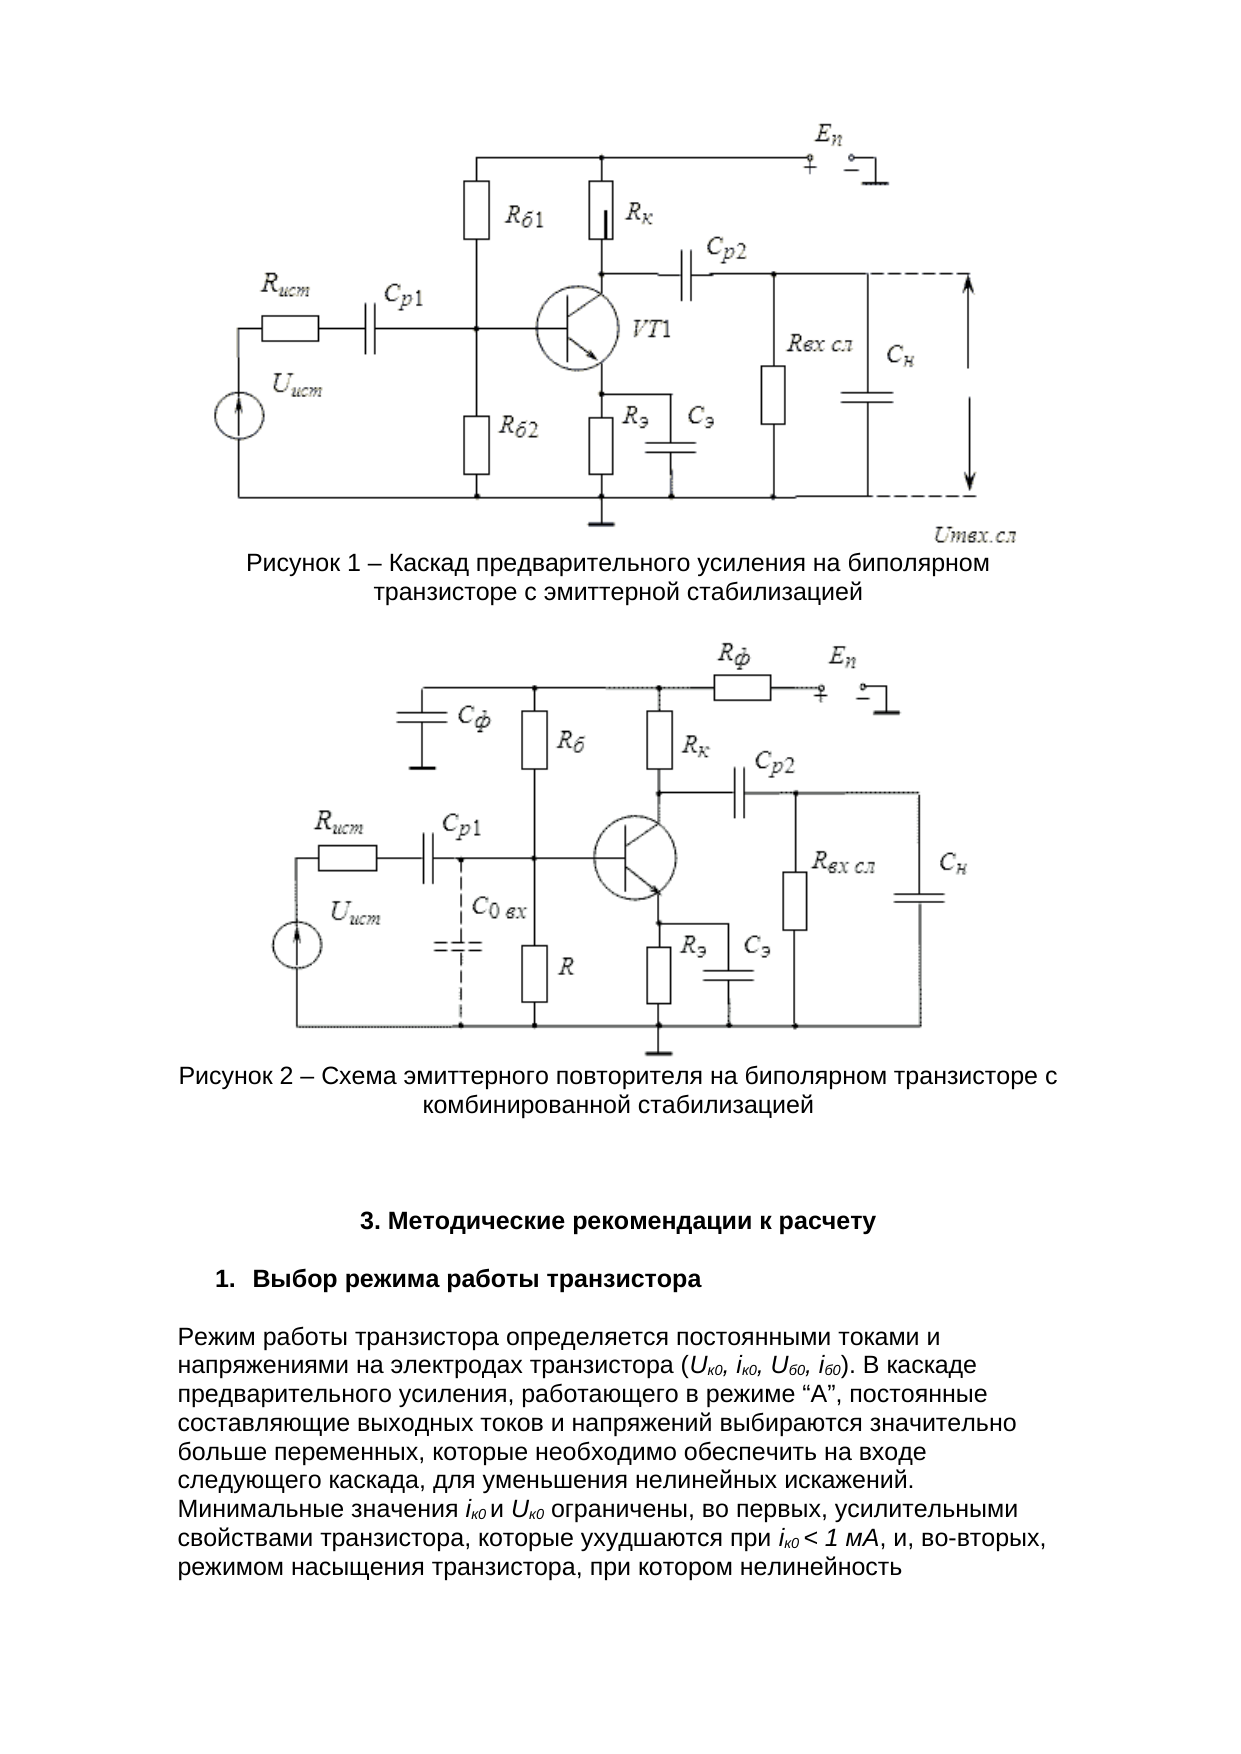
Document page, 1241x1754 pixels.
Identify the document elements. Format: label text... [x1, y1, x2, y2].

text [177, 1321, 1059, 1580]
picture [210, 118, 1027, 549]
list Выбор режима работы транзистора [215, 1263, 1059, 1292]
picture [262, 634, 975, 1061]
text 3. Методические рекомендации к расчету [177, 1206, 1059, 1234]
